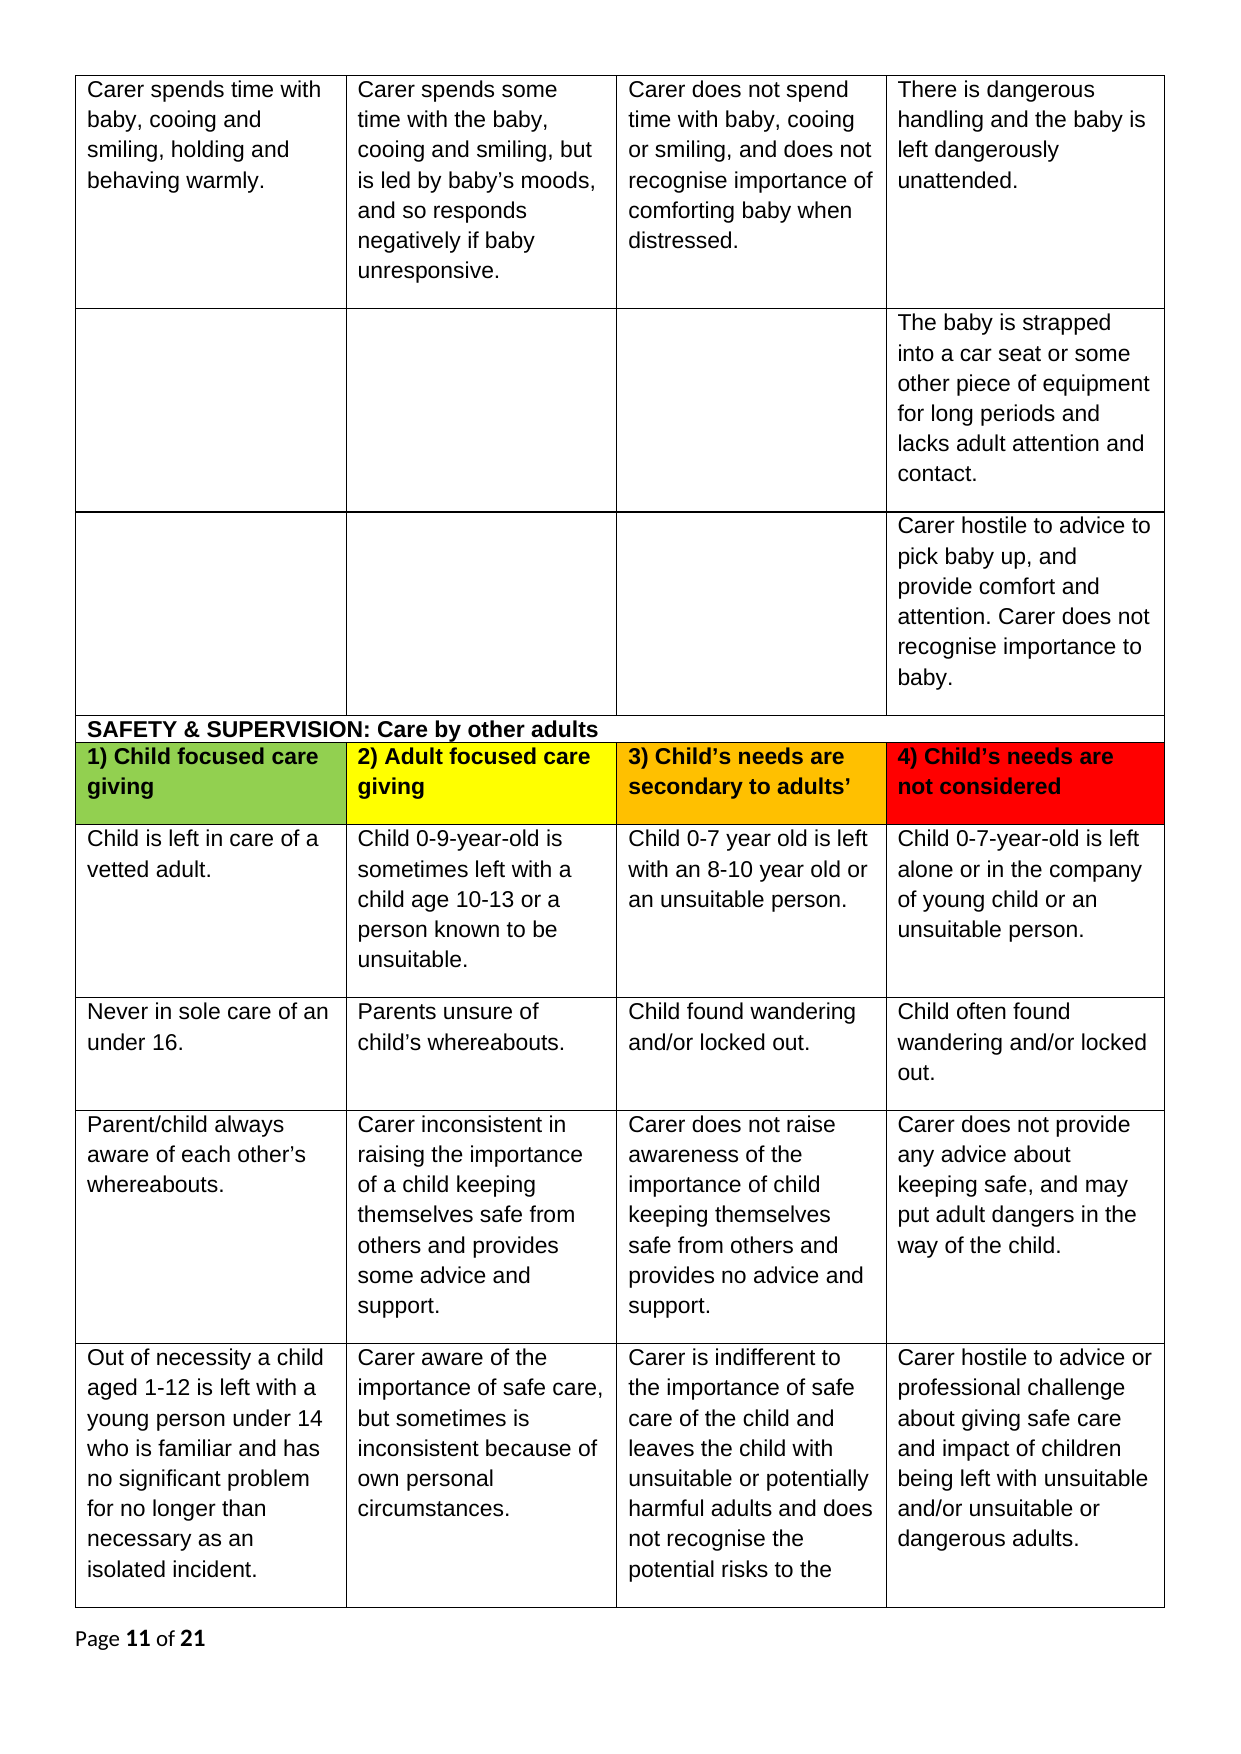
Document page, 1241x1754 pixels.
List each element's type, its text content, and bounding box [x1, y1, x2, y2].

table_cell [347, 309, 616, 511]
table_cell Parents unsure of child’s whereabouts. [347, 998, 616, 1110]
table_cell 1) Child focused care giving [76, 743, 346, 824]
table_cell SAFETY & SUPERVISION: Care by other adults [76, 716, 1164, 742]
table_cell [76, 309, 346, 511]
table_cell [617, 1344, 886, 1607]
table_cell Carer spends some time with the baby, cooing and smiling, but is led by baby’s moods, and so responds negatively if baby unresponsive. [347, 76, 616, 308]
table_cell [347, 1344, 616, 1607]
table_cell Child 0-7-year-old is left alone or in the company of young child or an unsuitable person. [887, 825, 1164, 997]
table_cell 4) Child’s needs are not considered [887, 743, 1164, 824]
table_cell Child 0-9-year-old is sometimes left with a child age 10-13 or a person known to be unsuitable. [347, 825, 616, 997]
table_cell Carer spends time with baby, cooing and smiling, holding and behaving warmly. [76, 76, 346, 308]
table_cell Parent/child always aware of each other’s whereabouts. [76, 1111, 346, 1343]
table_cell 2) Adult focused care giving [347, 743, 616, 824]
table_cell Carer does not spend time with baby, cooing or smiling, and does not recognise importance of comforting baby when distressed. [617, 76, 886, 308]
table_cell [76, 1344, 346, 1607]
table_cell [617, 513, 886, 714]
table_cell The baby is strapped into a car seat or some other piece of equipment for long periods and lacks adult attention and contact. [887, 309, 1164, 511]
table_cell Child is left in care of a vetted adult. [76, 825, 346, 997]
table_cell 3) Child’s needs are secondary to adults’ [617, 743, 886, 824]
table_cell Carer does not raise awareness of the importance of child keeping themselves safe from others and provides no advice and support. [617, 1111, 886, 1343]
table_cell Carer inconsistent in raising the importance of a child keeping themselves safe from others and provides some advice and support. [347, 1111, 616, 1343]
table_cell Child 0-7 year old is left with an 8-10 year old or an unsuitable person. [617, 825, 886, 997]
table_cell [76, 513, 346, 714]
table_cell Child found wandering and/or locked out. [617, 998, 886, 1110]
table_cell Child often found wandering and/or locked out. [887, 998, 1164, 1110]
table_cell Never in sole care of an under 16. [76, 998, 346, 1110]
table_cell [887, 1344, 1164, 1607]
table_cell There is dangerous handling and the baby is left dangerously unattended. [887, 76, 1164, 308]
table_cell [347, 513, 616, 714]
table_cell Carer hostile to advice to pick baby up, and provide comfort and attention. Carer does not recognise importance to baby. [887, 513, 1164, 714]
table_cell Carer does not provide any advice about keeping safe, and may put adult dangers in the way of the child. [887, 1111, 1164, 1343]
table_cell [617, 309, 886, 511]
